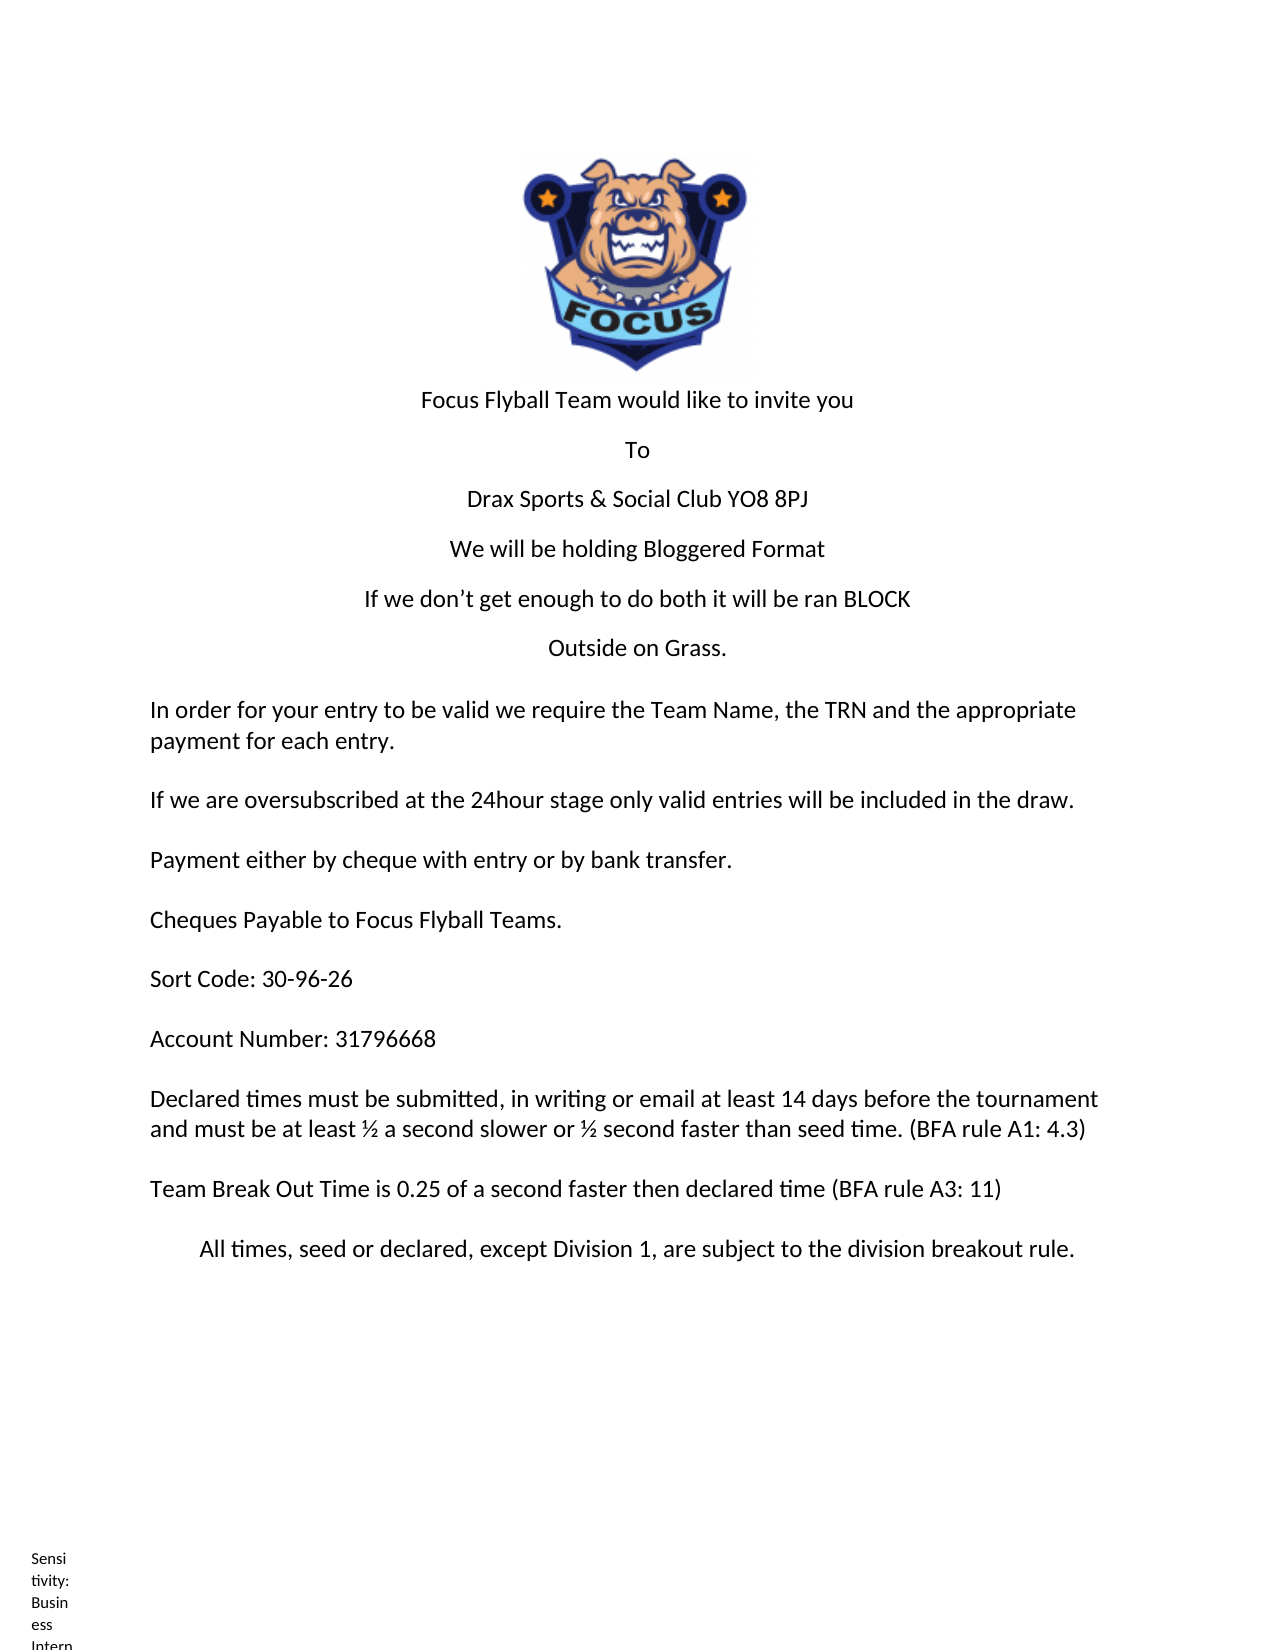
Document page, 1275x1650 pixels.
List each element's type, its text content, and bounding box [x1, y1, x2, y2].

text If we are oversubscribed at the 24hour stage only valid entries will be included in the draw. [150, 784, 1125, 815]
text Cheques Payable to Focus Flyball Teams. [150, 904, 1125, 934]
text Team Break Out Time is 0.25 of a second faster then declared time (BFA rule A3: 11) [150, 1173, 1125, 1204]
text In order for your entry to be valid we require the Team Name, the TRN and the appropriate payment for each entry. [150, 694, 1125, 755]
picture [520, 150, 755, 385]
text Drax Sports & Social Club YO8 8PJ [150, 483, 1125, 514]
text Account Number: 31796668 [150, 1023, 1125, 1054]
text Sort Code: 30-96-26 [150, 964, 1125, 994]
text All times, seed or declared, except Division 1, are subject to the division breakout rule. [150, 1233, 1125, 1263]
text We will be holding Bloggered Format [150, 533, 1125, 564]
text If we don’t get enough to do both it will be ran BLOCK [150, 583, 1125, 613]
text Focus Flyball Team would like to invite you [150, 384, 1125, 415]
text Outside on Grass. [150, 632, 1125, 663]
text Declared times must be submitted, in writing or email at least 14 days before the tournament and must be at least ½ a second slower or ½ second faster than seed time. (BFA rule A1: 4.3) [150, 1083, 1125, 1144]
text To [150, 434, 1125, 464]
text Payment either by cheque with entry or by bank transfer. [150, 844, 1125, 875]
